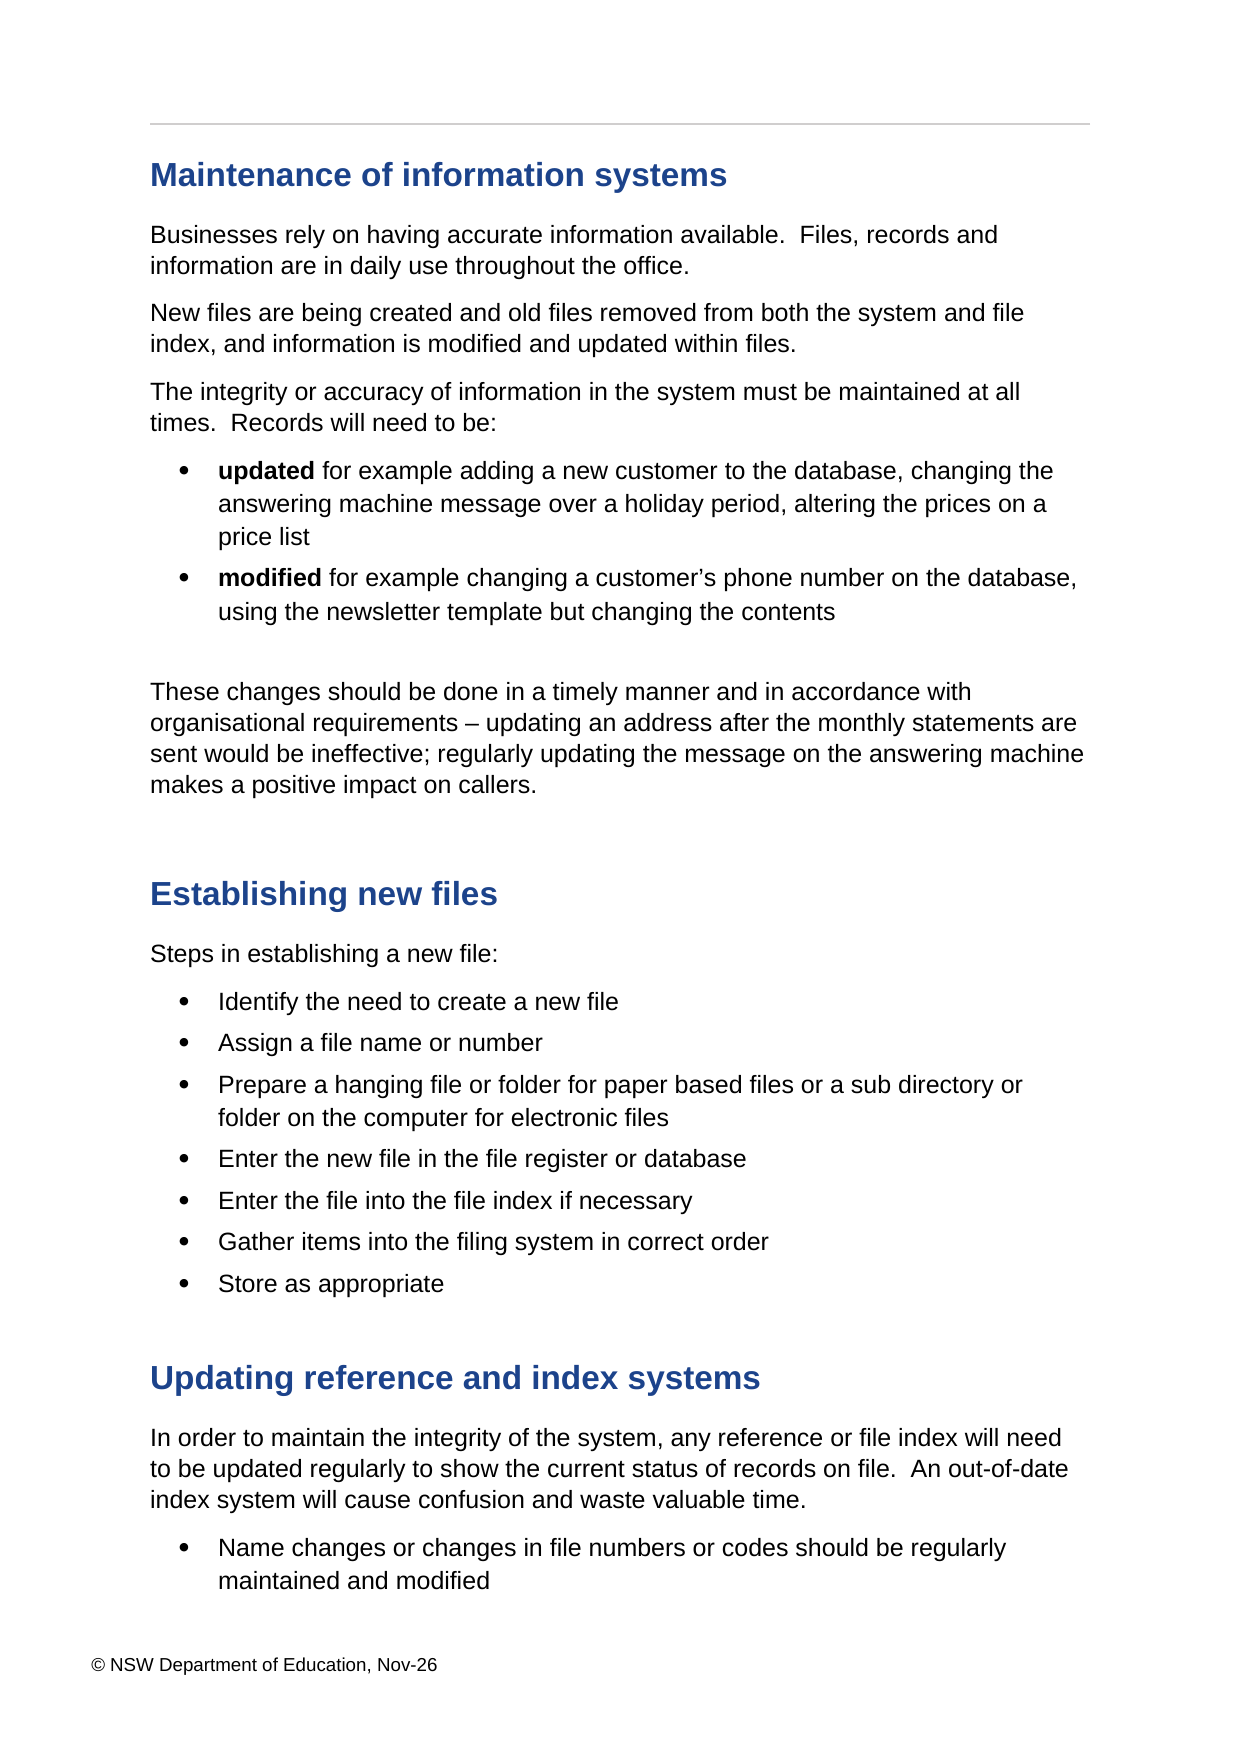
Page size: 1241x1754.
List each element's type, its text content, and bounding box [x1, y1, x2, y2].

subtitle Updating reference and index systems [150, 1358, 1090, 1396]
list Gather items into the filing system in correct order [179, 1227, 1090, 1256]
list Store as appropriate [179, 1269, 1090, 1297]
list Name changes or changes in file numbers or codes should be regularly maintained and modified [179, 1533, 1090, 1594]
text New files are being created and old files removed from both the system and file index, and information is modified and updated within files. [150, 298, 1090, 358]
text The integrity or accuracy of information in the system must be maintained at all times. Records will need to be: [150, 377, 1090, 437]
list Assign a file name or number [179, 1028, 1090, 1057]
list Enter the file into the file index if necessary [179, 1186, 1090, 1214]
text In order to maintain the integrity of the system, any reference or file index will need to be updated regularly to show the current status of records on file. An out-of-date index system will cause confusion and waste valuable time. [150, 1423, 1090, 1514]
list Prepare a hanging file or folder for paper based files or a sub directory or folder on the computer for electronic files [179, 1070, 1090, 1132]
list modified for example changing a customer’s phone number on the database, using the newsletter template but changing the contents [179, 563, 1090, 625]
list Identify the need to create a new file [179, 987, 1090, 1016]
list updated for example adding a new customer to the database, changing the answering machine message over a holiday period, altering the prices on a price list [179, 456, 1090, 551]
list Enter the new file in the file register or database [179, 1144, 1090, 1173]
subtitle Establishing new files [150, 874, 1090, 913]
text Businesses rely on having accurate information available. Files, records and information are in daily use throughout the office. [150, 220, 1090, 279]
text These changes should be done in a timely manner and in accordance with organisational requirements – updating an address after the monthly statements are sent would be ineffective; regularly updating the message on the answering machine makes a positive impact on callers. [150, 677, 1090, 799]
text Steps in establishing a new file: [150, 939, 1090, 968]
subtitle Maintenance of information systems [150, 155, 1090, 193]
